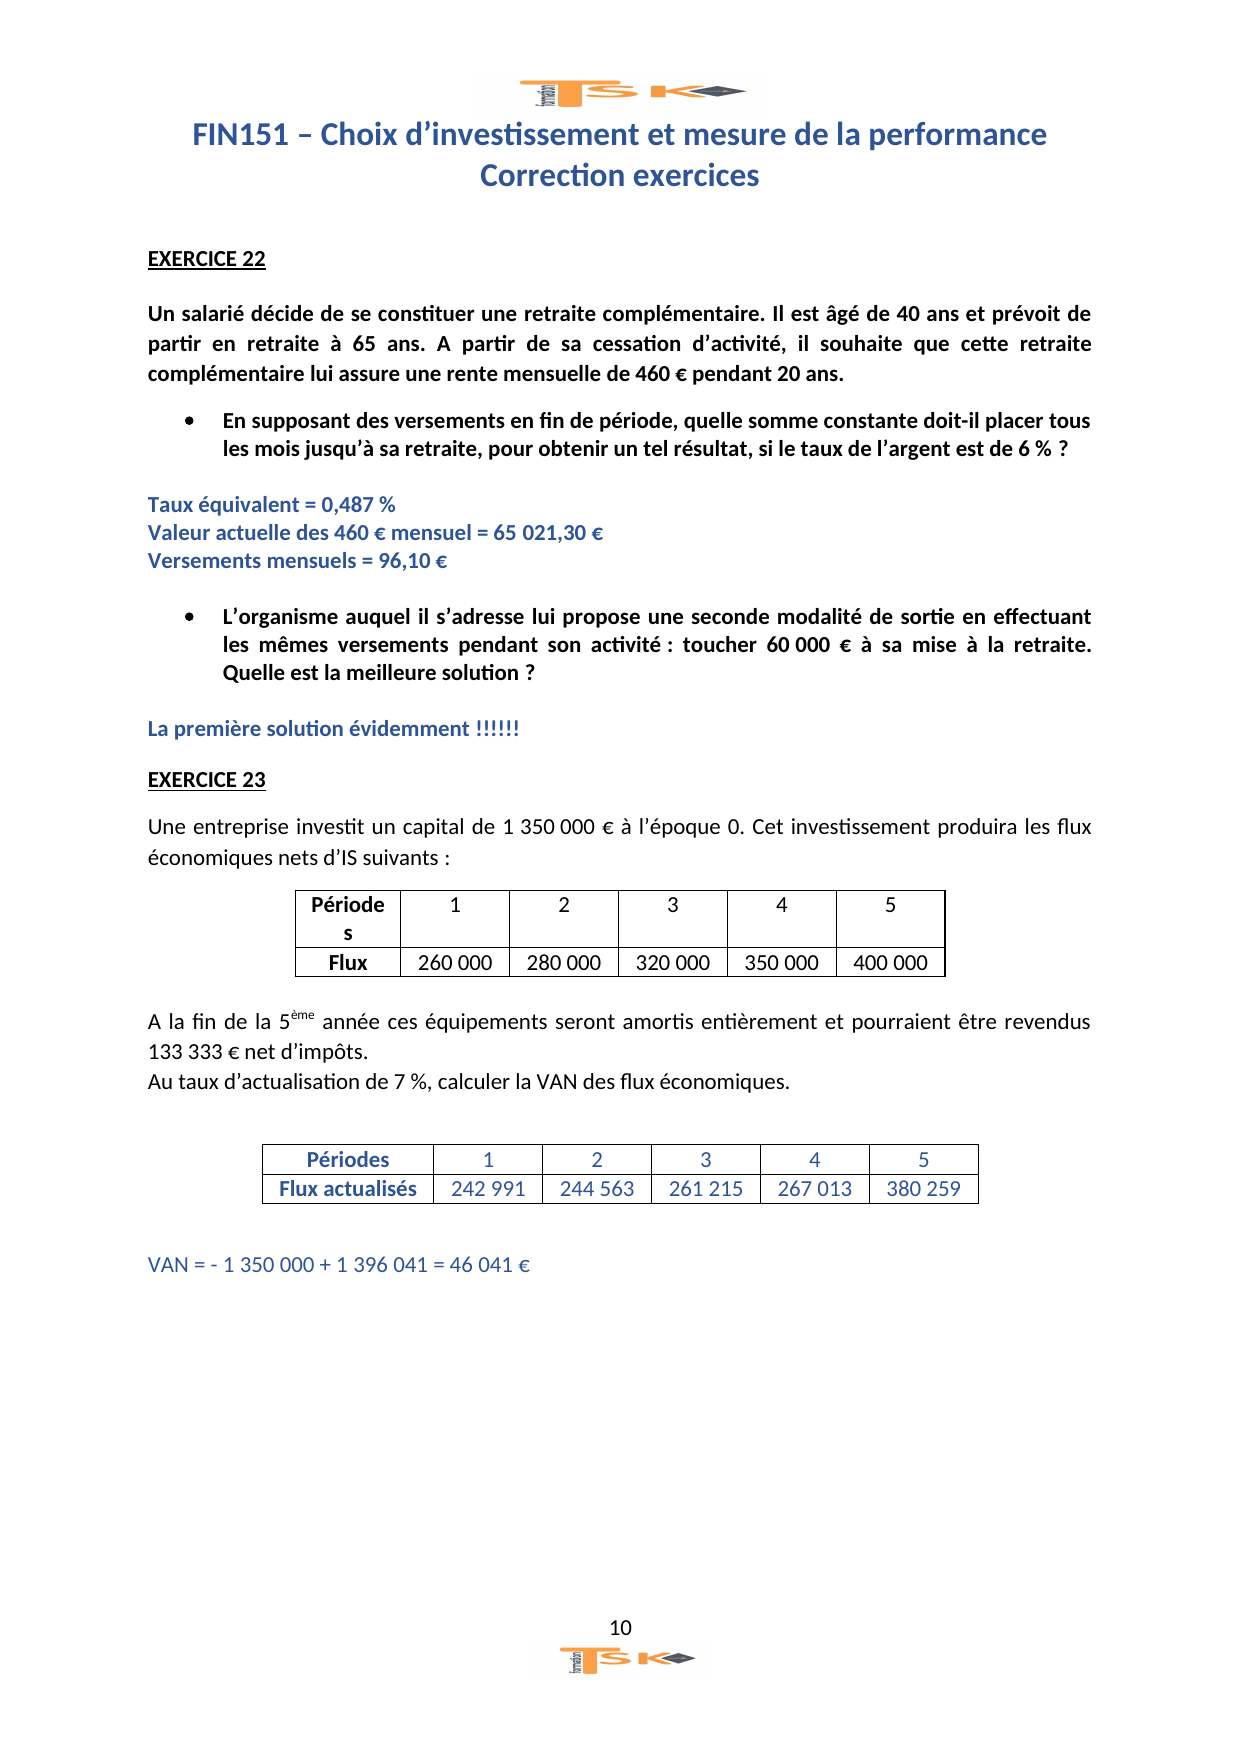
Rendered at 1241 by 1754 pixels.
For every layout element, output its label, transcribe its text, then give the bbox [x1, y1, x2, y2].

text Une entreprise investit un capital de 1 350 000 € à l’époque 0. Cet investissement produira les flux économiques nets d’IS suivants : [148, 812, 1093, 871]
text A la fin de la 5ème année ces équipements seront amortis entièrement et pourraient être revendus 133 333 € net d’impôts. [148, 1007, 1093, 1065]
table_cell 267 013 [761, 1175, 869, 1202]
table_cell 380 259 [870, 1175, 978, 1202]
table_cell Flux actualisés [263, 1175, 433, 1202]
text Taux équivalent = 0,487 % [148, 490, 1093, 518]
table_header 2 [510, 891, 618, 947]
table_cell 261 215 [652, 1175, 760, 1202]
text Un salarié décide de se constituer une retraite complémentaire. Il est âgé de 40 ans et prévoit de partir en retraite à 65 ans. A partir de sa cessation d’activité, il souhaite que cette retraite complémentaire lui assure une rente mensuelle de 460 € pendant 20 ans. [148, 299, 1093, 387]
table_header Périodes [296, 891, 400, 947]
table_cell 242 991 [434, 1175, 542, 1202]
table_cell 320 000 [619, 948, 727, 976]
table_header 3 [619, 891, 727, 947]
table_header Périodes [263, 1145, 433, 1173]
list L’organisme auquel il s’adresse lui propose une seconde modalité de sortie en effectuant les mêmes versements pendant son activité : toucher 60 000 € à sa mise à la retraite. Quelle est la meilleure solution ? [185, 602, 1093, 687]
table_cell Flux [296, 948, 400, 976]
table_header 4 [761, 1145, 869, 1173]
text Valeur actuelle des 460 € mensuel = 65 021,30 € [148, 518, 1093, 546]
table_header 2 [543, 1145, 651, 1173]
text VAN = - 1 350 000 + 1 396 041 = 46 041 € [148, 1250, 1093, 1278]
text Au taux d’actualisation de 7 %, calculer la VAN des flux économiques. [148, 1067, 1093, 1095]
table_cell 280 000 [510, 948, 618, 976]
table_header 5 [837, 891, 944, 947]
table_header 5 [870, 1145, 978, 1173]
table_header 3 [652, 1145, 760, 1173]
table_header 4 [728, 891, 836, 947]
text La première solution évidemment !!!!!! [148, 714, 1093, 743]
text Versements mensuels = 96,10 € [148, 546, 1093, 574]
table_cell 400 000 [837, 948, 944, 976]
table_header 1 [401, 891, 509, 947]
table_cell 260 000 [401, 948, 509, 976]
picture [533, 1640, 707, 1681]
table_header 1 [434, 1145, 542, 1173]
table_cell 350 000 [728, 948, 836, 976]
text EXERCICE 22 [148, 244, 1093, 272]
list En supposant des versements en fin de période, quelle somme constante doit-il placer tous les mois jusqu’à sa retraite, pour obtenir un tel résultat, si le taux de l’argent est de 6 % ? [185, 406, 1093, 462]
table_cell 244 563 [543, 1175, 651, 1202]
picture [475, 73, 765, 114]
text EXERCICE 23 [148, 766, 1093, 793]
